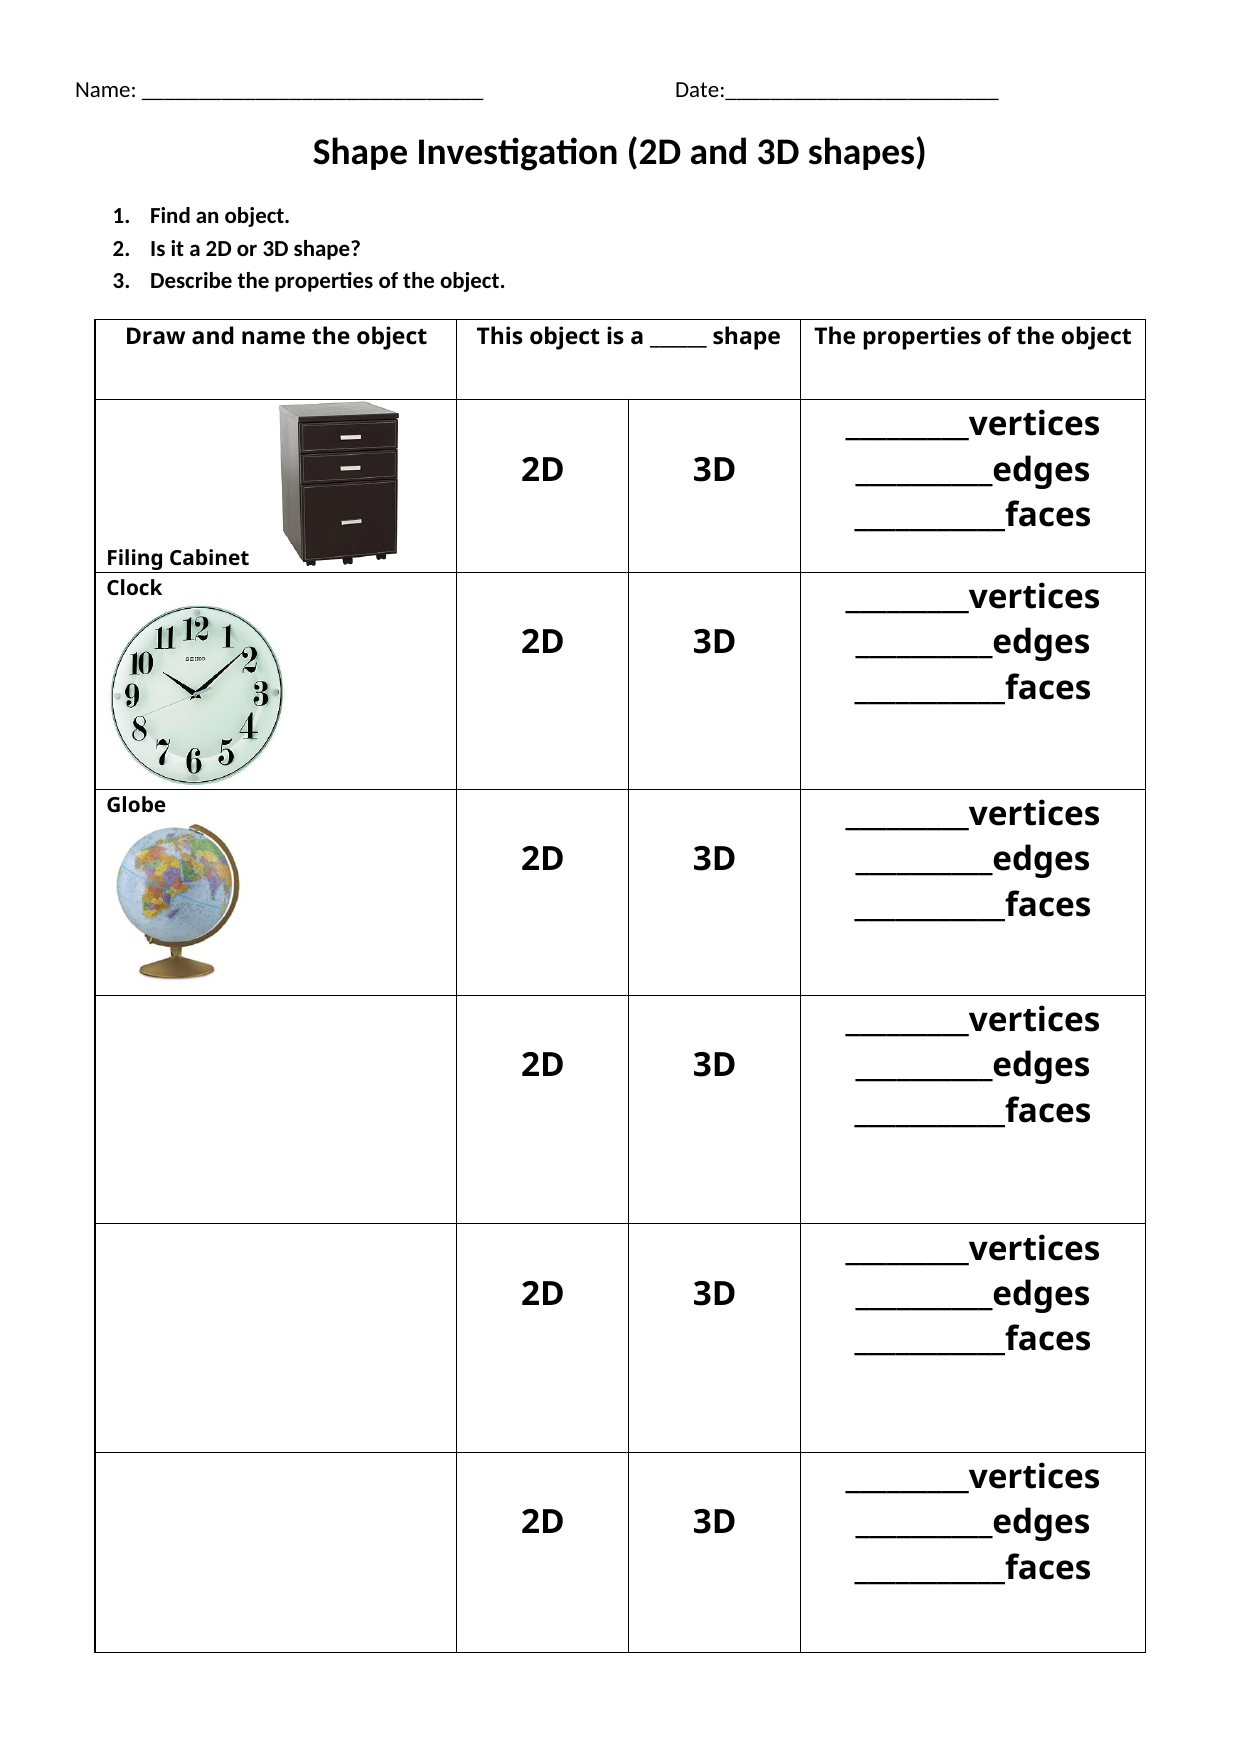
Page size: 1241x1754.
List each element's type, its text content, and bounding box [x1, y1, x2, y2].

table_cell _________vertices __________edges ___________faces [801, 996, 1145, 1223]
list Is it a 2D or 3D shape? [112, 234, 1165, 262]
picture [255, 400, 421, 566]
list Find an object. [112, 202, 1165, 229]
table_cell 2D [457, 1224, 628, 1452]
text Shape Investigation (2D and 3D shapes) [75, 128, 1165, 174]
table_cell 2D [457, 790, 628, 995]
table_cell Filing Cabinet [96, 400, 456, 572]
table_header Draw and name the object [96, 320, 456, 399]
text Name: ______________________________ Date:________________________ [75, 75, 1165, 103]
list Describe the properties of the object. [112, 266, 1165, 294]
table_cell Globe [96, 790, 456, 995]
table_cell 3D [629, 790, 800, 995]
picture [106, 601, 288, 789]
table_cell 2D [457, 1453, 628, 1652]
table_header The properties of the object [801, 320, 1145, 399]
table_cell 3D [629, 400, 800, 572]
table_cell _________vertices __________edges ___________faces [801, 790, 1145, 995]
table_cell [96, 1453, 456, 1652]
table_cell 3D [629, 573, 800, 789]
table_cell _________vertices __________edges ___________faces [801, 400, 1145, 572]
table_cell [801, 1224, 1145, 1452]
table_cell _________vertices __________edges ___________faces [801, 573, 1145, 789]
table_cell 3D [629, 1224, 800, 1452]
table_cell 2D [457, 996, 628, 1223]
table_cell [801, 1453, 1145, 1652]
table_cell 2D [457, 400, 628, 572]
table_cell 3D [629, 1453, 800, 1652]
table_cell 2D [457, 573, 628, 789]
picture [106, 818, 249, 995]
table_cell [96, 1224, 456, 1452]
table_header This object is a ______ shape [457, 320, 800, 399]
table_cell Clock [96, 573, 456, 789]
table_cell 3D [629, 996, 800, 1223]
table_cell [96, 996, 456, 1223]
